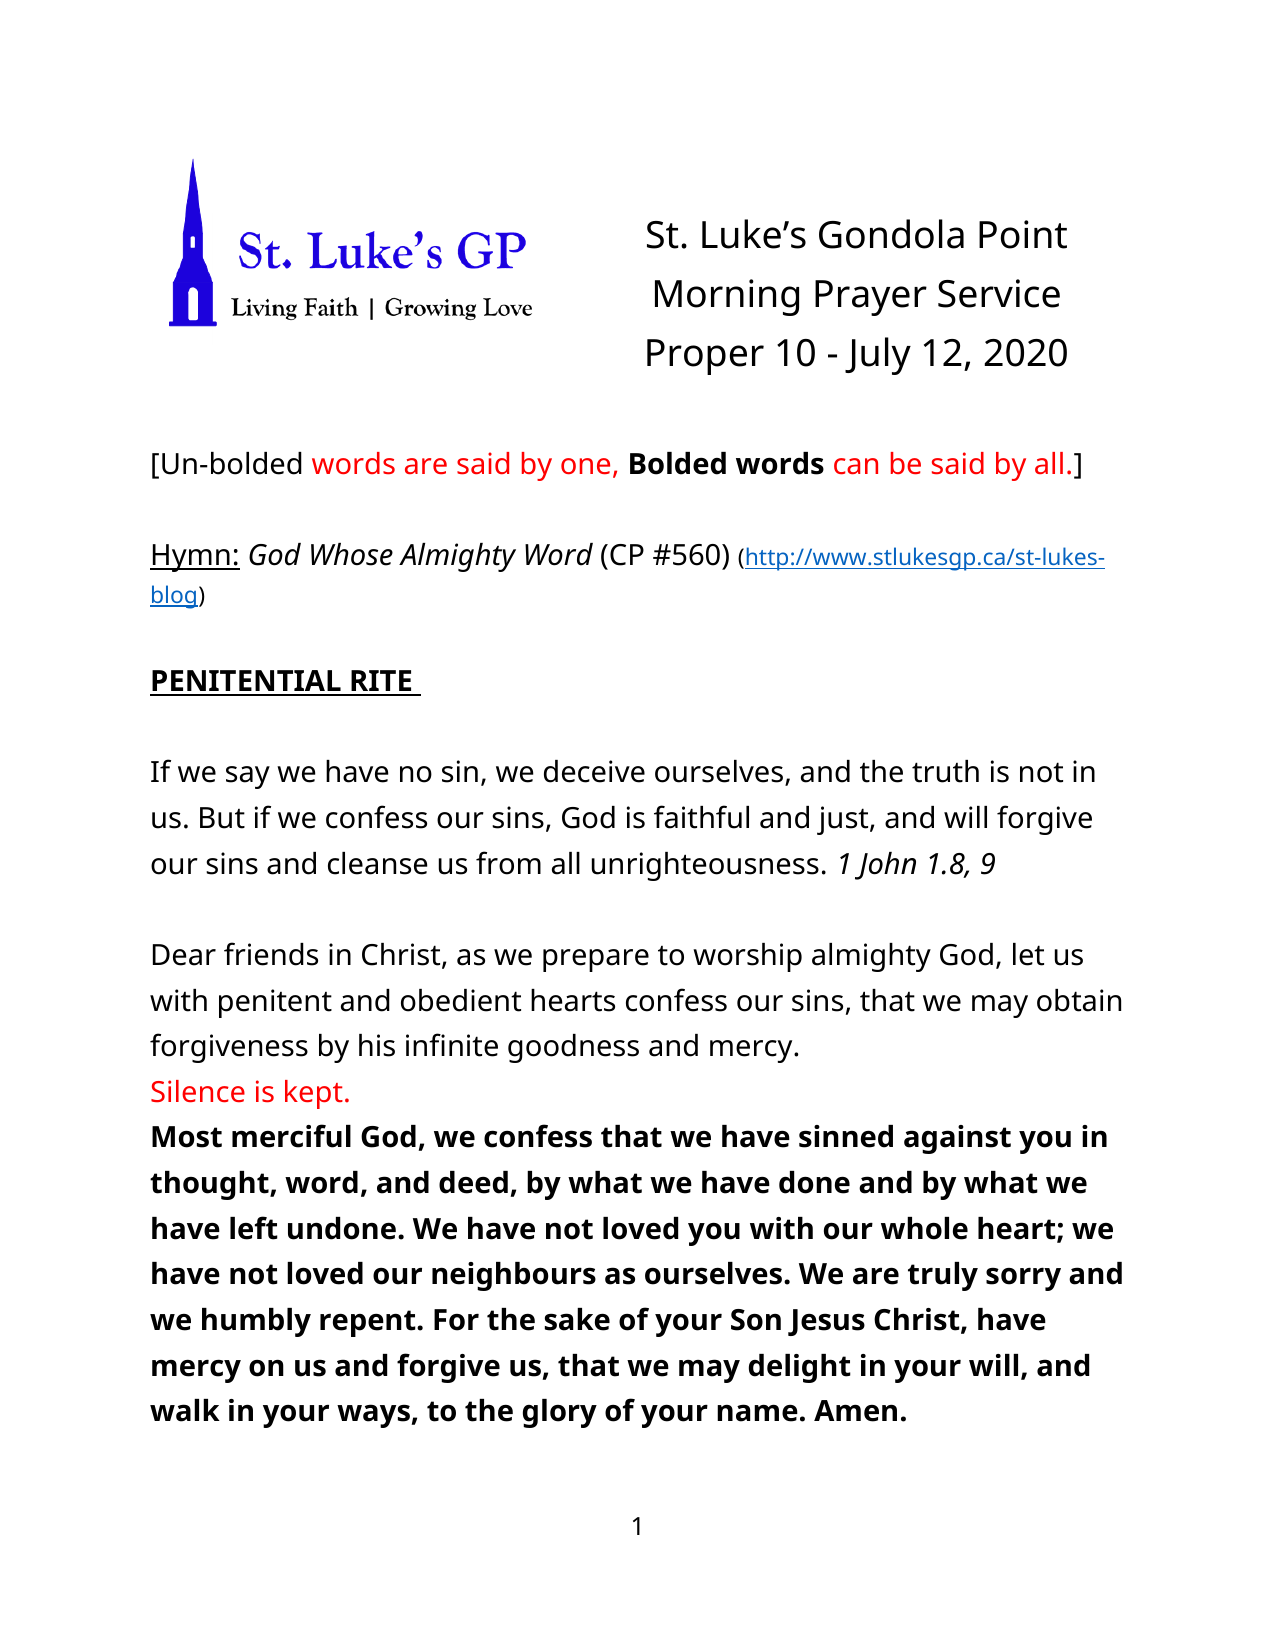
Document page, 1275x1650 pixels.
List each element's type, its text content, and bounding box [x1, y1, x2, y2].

picture [150, 150, 569, 344]
text Hymn: God Whose Almighty Word (CP #560) (http://www.stlukesgp.ca/st-lukes-blog) [150, 534, 1125, 610]
text PENITENTIAL RITE [150, 660, 1125, 700]
text Dear friends in Christ, as we prepare to worship almighty God, let us with penitent and obedient hearts confess our sins, that we may obtain forgiveness by his infinite goodness and mercy. [150, 934, 1125, 1065]
text [Un-bolded words are said by one, Bolded words can be said by all.] [150, 443, 1125, 483]
text Morning Prayer Service [569, 267, 1125, 318]
text Proper 10 - July 12, 2020 [150, 326, 1125, 377]
text Silence is kept. [150, 1071, 1125, 1111]
text Most merciful God, we confess that we have sinned against you in thought, word, and deed, by what we have done and by what we have left undone. We have not loved you with our whole heart; we have not loved our neighbours as ourselves. We are truly sorry and we humbly repent. For the sake of your Son Jesus Christ, have mercy on us and forgive us, that we may delight in your will, and walk in your ways, to the glory of your name. Amen. [150, 1117, 1125, 1430]
text St. Luke’s Gondola Point [569, 209, 1125, 260]
text If we say we have no sin, we deceive ourselves, and the truth is not in us. But if we confess our sins, God is faithful and just, and will forgive our sins and cleanse us from all unrighteousness. 1 John 1.8, 9 [150, 752, 1125, 883]
